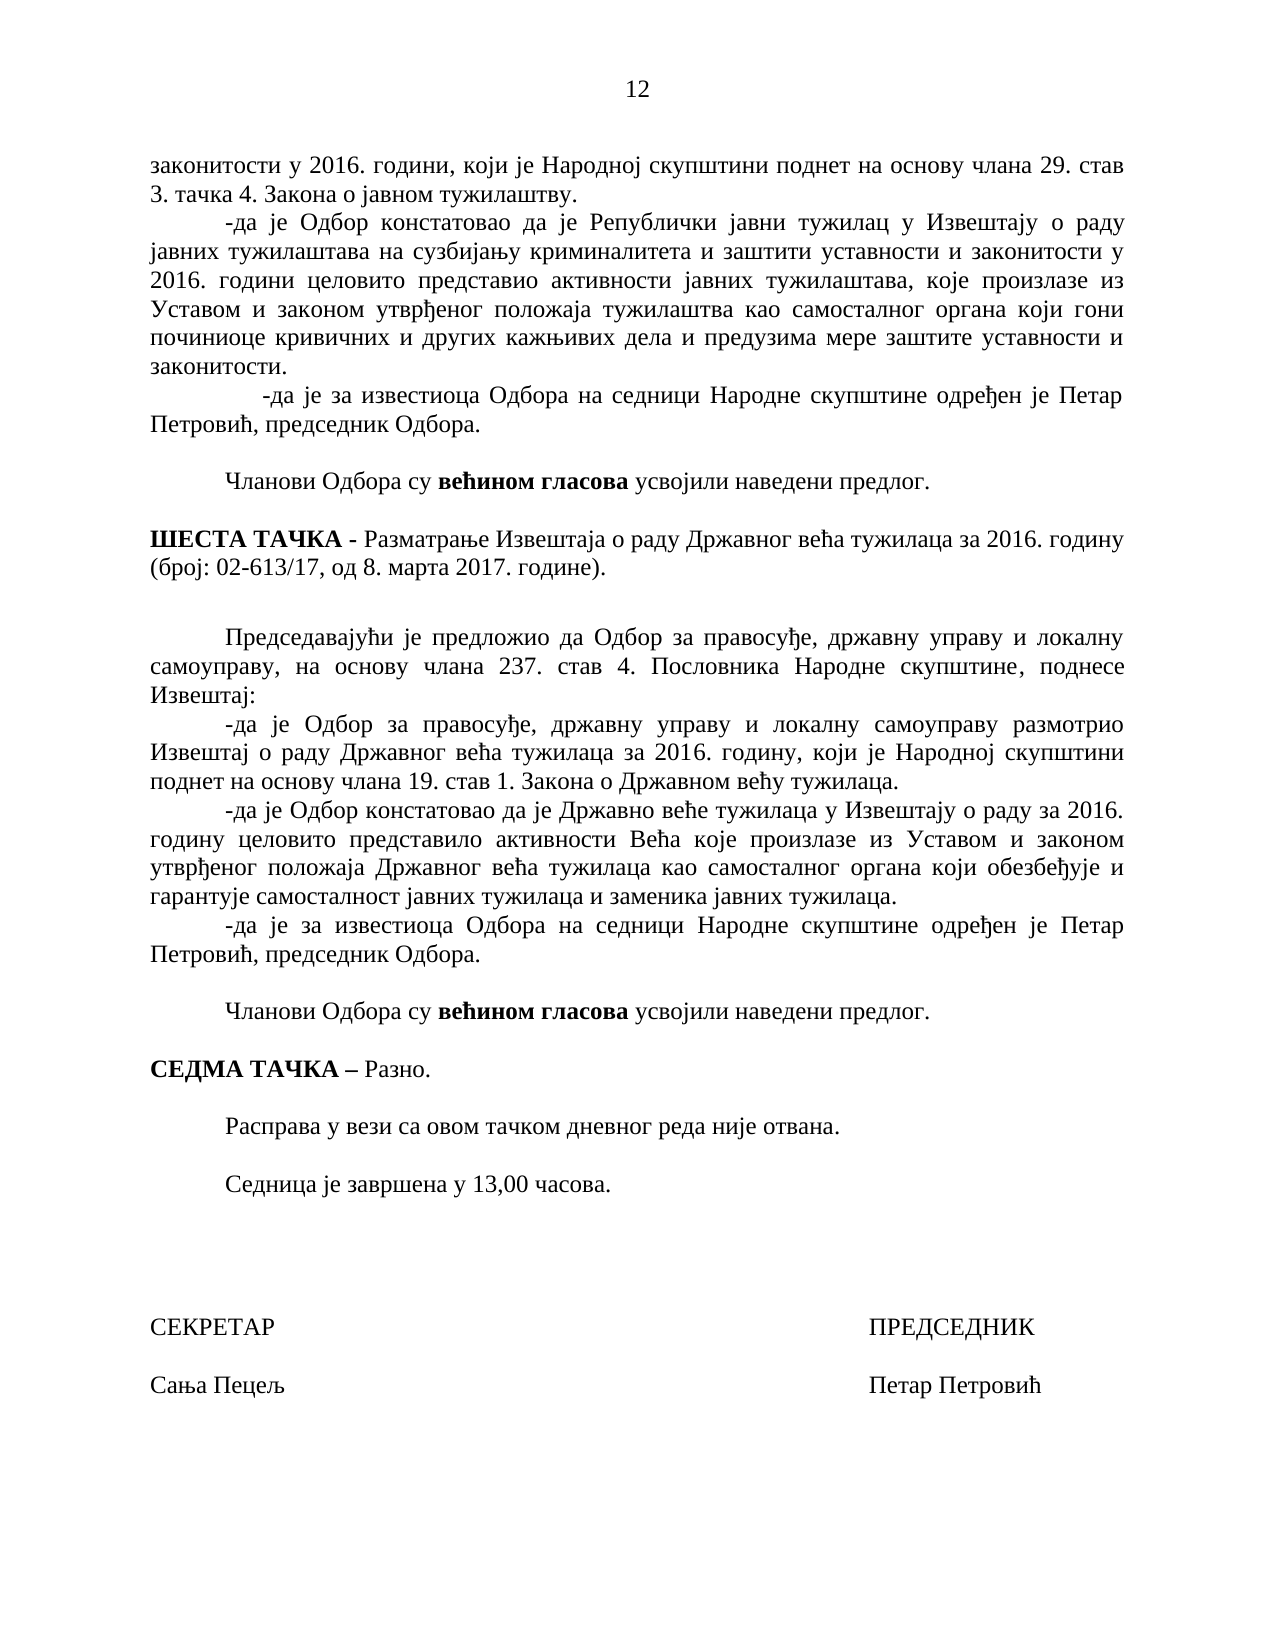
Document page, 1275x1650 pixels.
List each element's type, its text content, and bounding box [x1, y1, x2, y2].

text Чланови Одбора су већином гласова усвојили наведени предлог. [150, 466, 1125, 495]
text СЕДМА ТАЧКА – Разно. [150, 1054, 1125, 1082]
text ШЕСТА ТАЧКА - Разматрање Извештаја о раду Државног већа тужилаца за 2016. годину (број: 02-613/17, од 8. марта 2017. године). [150, 524, 1125, 581]
text -да је Одбор констатовао да је Државно веће тужилаца у Извештају о раду за 2016. годину целовито представило активности Већа које произлазе из Уставом и законом утврђеног положаја Државног већа тужилаца као самосталног органа који обезбеђује и гарантује самосталност јавних тужилаца и заменика јавних тужилаца. [150, 795, 1125, 910]
text Сања Пецељ Петар Петровић [150, 1370, 1125, 1399]
text СЕКРЕТАР ПРЕДСЕДНИК [150, 1312, 1125, 1341]
text Председавајући је предложио да Одбор за правосуђе, државну управу и локалну самоуправу, на основу члана 237. став 4. Пословника Народне скупштине, поднесе Извештај: [150, 622, 1125, 709]
text Расправа у вези са овом тачком дневног реда није отвана. [150, 1111, 1125, 1140]
text -да је за известиоца Одбора на седници Народне скупштине одређен је Петар Петровић, председник Одбора. [150, 910, 1125, 967]
text -да је Одбор за правосуђе, државну управу и локалну самоуправу размотрио Извештај о раду Државног већа тужилаца за 2016. годину, који је Народној скупштини поднет на основу члана 19. став 1. Закона о Државном већу тужилаца. [150, 709, 1125, 795]
text Чланови Одбора су већином гласова усвојили наведени предлог. [150, 996, 1125, 1025]
text -да је Одбор констатовао да је Републички јавни тужилац у Извештају о раду јавних тужилаштава на сузбијању криминалитета и заштити уставности и законитости у 2016. години целовито представио активности јавних тужилаштава, које произлазе из Уставом и законом утврђеног положаја тужилаштва као самосталног органа који гони починиоце кривичних и других кажњивих дела и предузима мере заштите уставности и законитости. [150, 207, 1125, 380]
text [150, 150, 1125, 207]
text Седница је завршена у 13,00 часова. [150, 1169, 1125, 1197]
text -да је за известиоца Одбора на седници Народне скупштине одређен је Петар Петровић, председник Одбора. [150, 380, 1125, 437]
